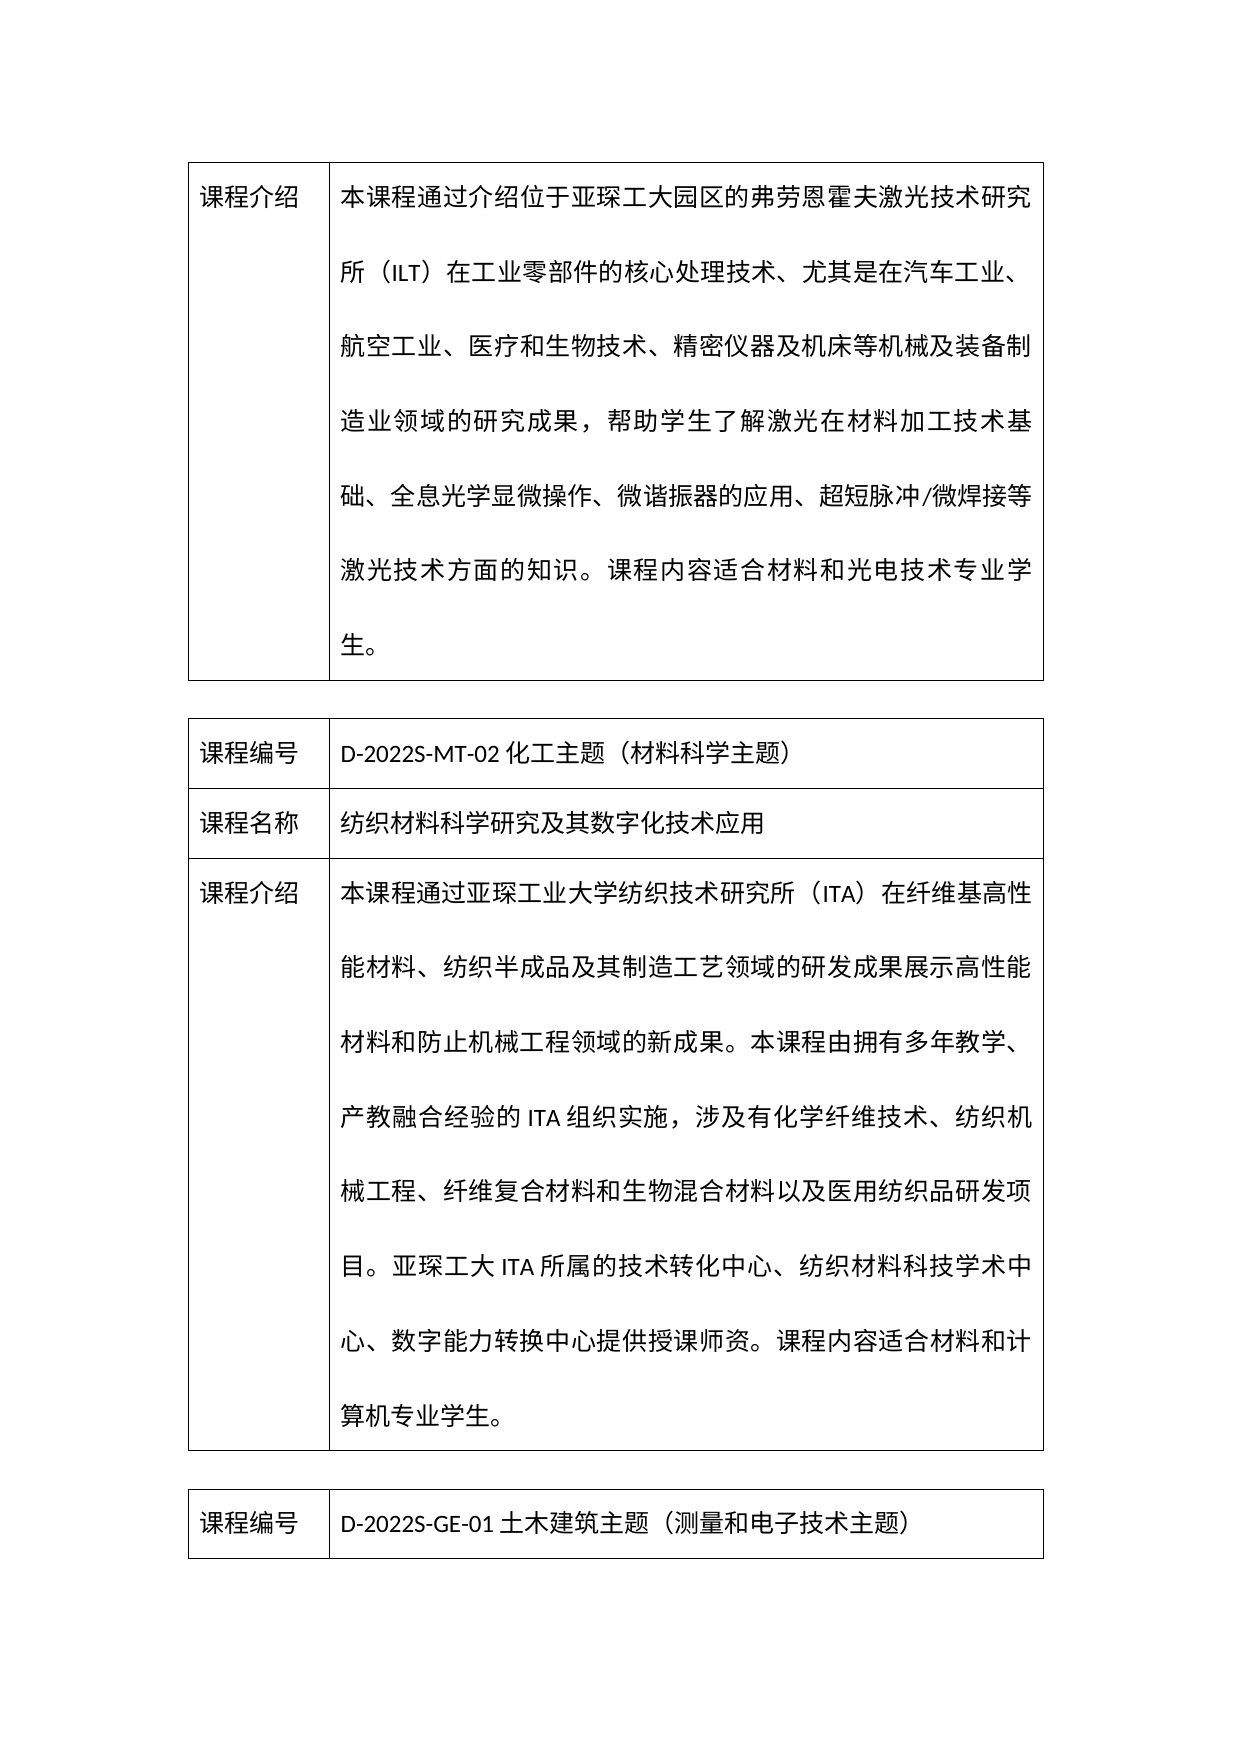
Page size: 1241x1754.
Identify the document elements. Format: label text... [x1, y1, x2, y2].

table_header 课程编号 [189, 1490, 329, 1558]
table_cell 课程介绍 [189, 859, 329, 1450]
table_header 课程编号 [189, 719, 329, 788]
table_cell 本课程通过介绍位于亚琛工大园区的弗劳恩霍夫激光技术研究所（ILT）在工业零部件的核心处理技术、尤其是在汽车工业、航空工业、医疗和生物技术、精密仪器及机床等机械及装备制造业领域的研究成果，帮助学生了解激光在材料加工技术基础、全息光学显微操作、微谐振器的应用、超短脉冲/微焊接等激光技术方面的知识。课程内容适合材料和光电技术专业学生。 [330, 163, 1043, 680]
table_header D-2022S-GE-01土木建筑主题（测量和电子技术主题） [330, 1490, 1043, 1558]
table_cell 课程名称 [189, 789, 329, 858]
table_cell 本课程通过亚琛工业大学纺织技术研究所（ITA）在纤维基高性能材料、纺织半成品及其制造工艺领域的研发成果展示高性能材料和防止机械工程领域的新成果。本课程由拥有多年教学、产教融合经验的ITA组织实施，涉及有化学纤维技术、纺织机械工程、纤维复合材料和生物混合材料以及医用纺织品研发项目。亚琛工大ITA所属的技术转化中心、纺织材料科技学术中心、数字能力转换中心提供授课师资。课程内容适合材料和计算机专业学生。 [330, 859, 1043, 1450]
table_cell 纺织材料科学研究及其数字化技术应用 [330, 789, 1043, 858]
table_cell 课程介绍 [189, 163, 329, 680]
table_header D-2022S-MT-02化工主题（材料科学主题） [330, 719, 1043, 788]
